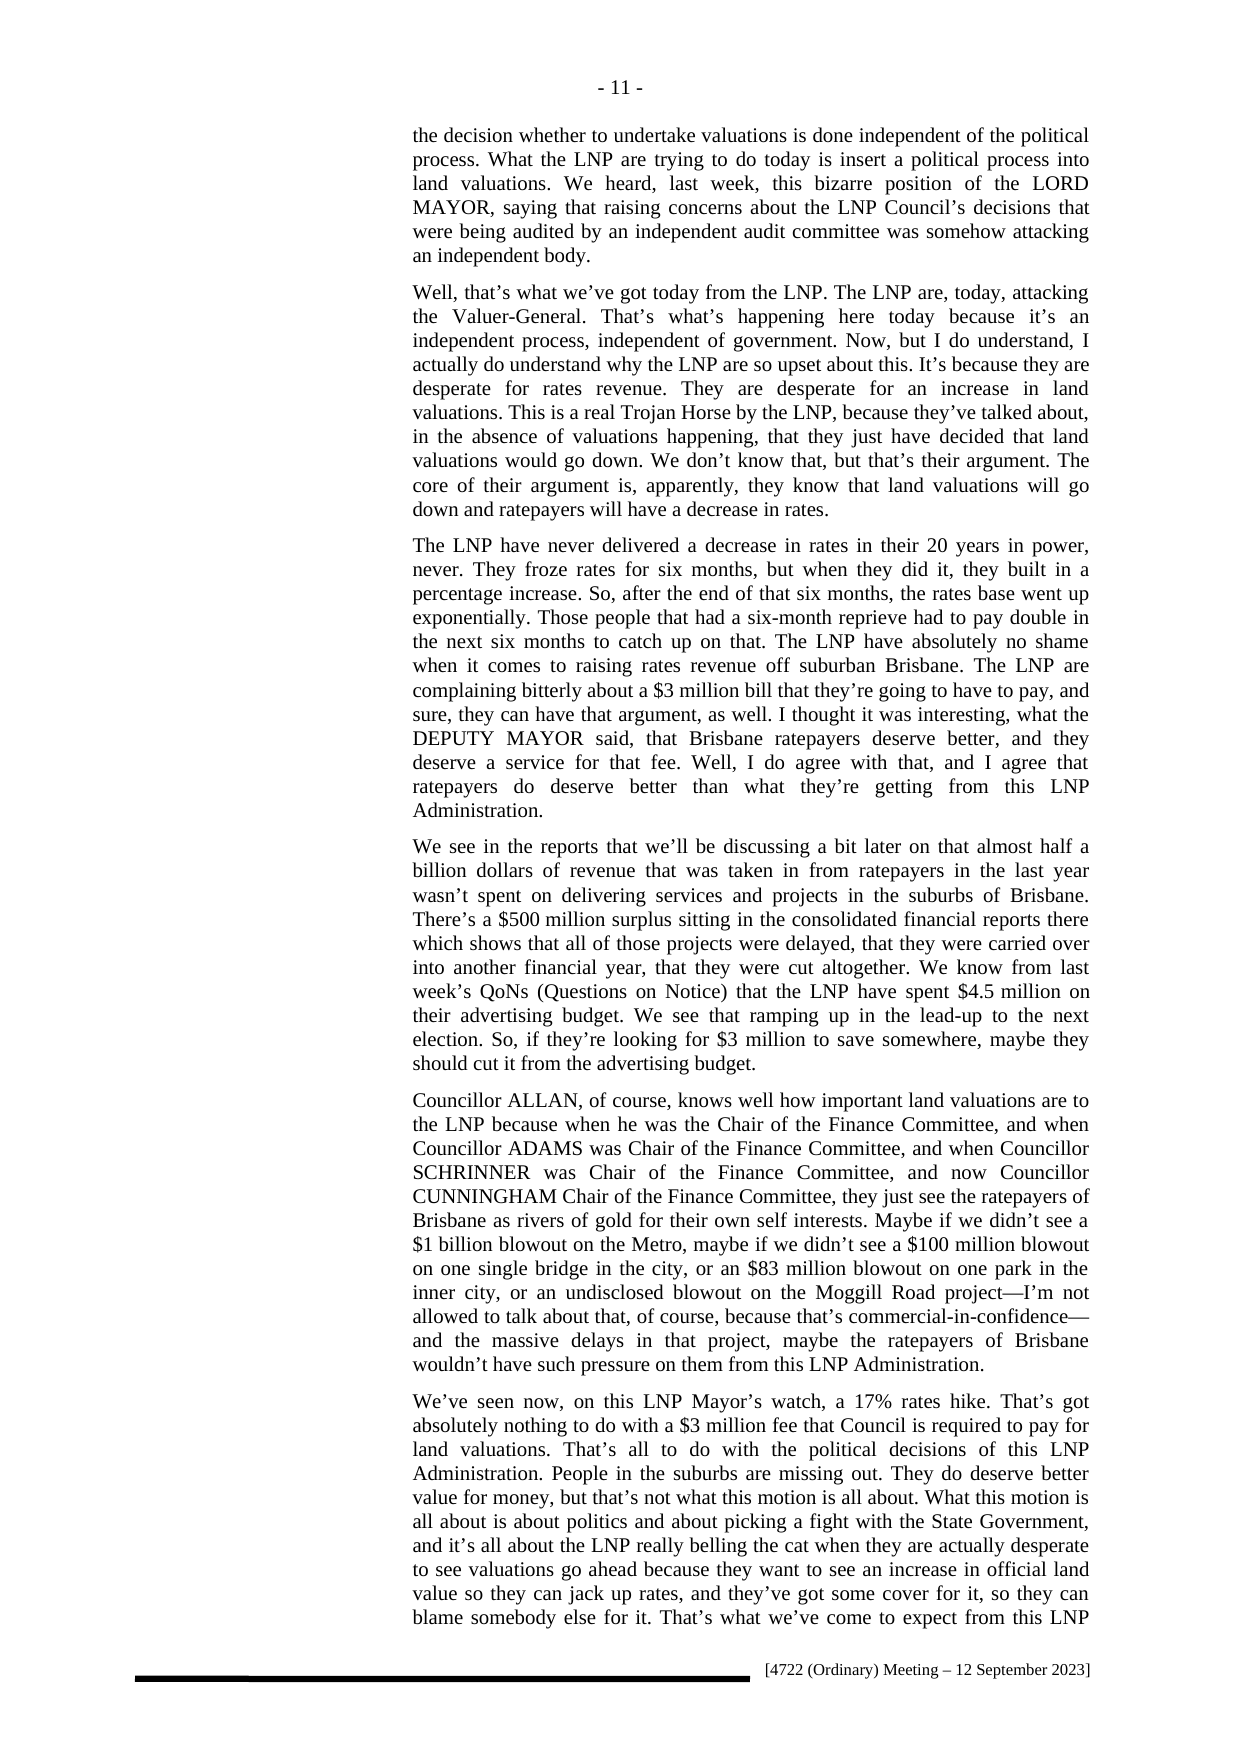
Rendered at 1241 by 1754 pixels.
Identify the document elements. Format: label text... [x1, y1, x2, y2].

text The LNP have never delivered a decrease in rates in their 20 years in power, never. They froze rates for six months, but when they did it, they built in a percentage increase. So, after the end of that six months, the rates base went up exponentially. Those people that had a six-month reprieve had to pay double in the next six months to catch up on that. The LNP have absolutely no shame when it comes to raising rates revenue off suburban Brisbane. The LNP are complaining bitterly about a $3 million bill that they’re going to have to pay, and sure, they can have that argument, as well. I thought it was interesting, what the DEPUTY MAYOR said, that Brisbane ratepayers deserve better, and they deserve a service for that fee. Well, I do agree with that, and I agree that ratepayers do deserve better than what they’re getting from this LNP Administration. [412, 533, 1090, 822]
text We see in the reports that we’ll be discussing a bit later on that almost half a billion dollars of revenue that was taken in from ratepayers in the last year wasn’t spent on delivering services and projects in the suburbs of Brisbane. There’s a $500 million surplus sitting in the consolidated financial reports there which shows that all of those projects were delayed, that they were carried over into another financial year, that they were cut altogether. We know from last week’s QoNs (Questions on Notice) that the LNP have spent $4.5 million on their advertising budget. We see that ramping up in the lead-up to the next election. So, if they’re looking for $3 million to save somewhere, maybe they should cut it from the advertising budget. [412, 834, 1090, 1075]
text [150, 123, 1090, 267]
text Well, that’s what we’ve got today from the LNP. The LNP are, today, attacking the Valuer-General. That’s what’s happening here today because it’s an independent process, independent of government. Now, but I do understand, I actually do understand why the LNP are so upset about this. It’s because they are desperate for rates revenue. They are desperate for an increase in land valuations. This is a real Trojan Horse by the LNP, because they’ve talked about, in the absence of valuations happening, that they just have decided that land valuations would go down. We don’t know that, but that’s their argument. The core of their argument is, apparently, they know that land valuations will go down and ratepayers will have a decrease in rates. [412, 280, 1090, 521]
text Councillor ALLAN, of course, knows well how important land valuations are to the LNP because when he was the Chair of the Finance Committee, and when Councillor ADAMS was Chair of the Finance Committee, and when Councillor SCHRINNER was Chair of the Finance Committee, and now Councillor CUNNINGHAM Chair of the Finance Committee, they just see the ratepayers of Brisbane as rivers of gold for their own self interests. Maybe if we didn’t see a $1 billion blowout on the Metro, maybe if we didn’t see a $100 million blowout on one single bridge in the city, or an $83 million blowout on one park in the inner city, or an undisclosed blowout on the Moggill Road project—I’m not allowed to talk about that, of course, because that’s commercial-in-confidence—and the massive delays in that project, maybe the ratepayers of Brisbane wouldn’t have such pressure on them from this LNP Administration. [412, 1087, 1090, 1376]
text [412, 1389, 1090, 1629]
